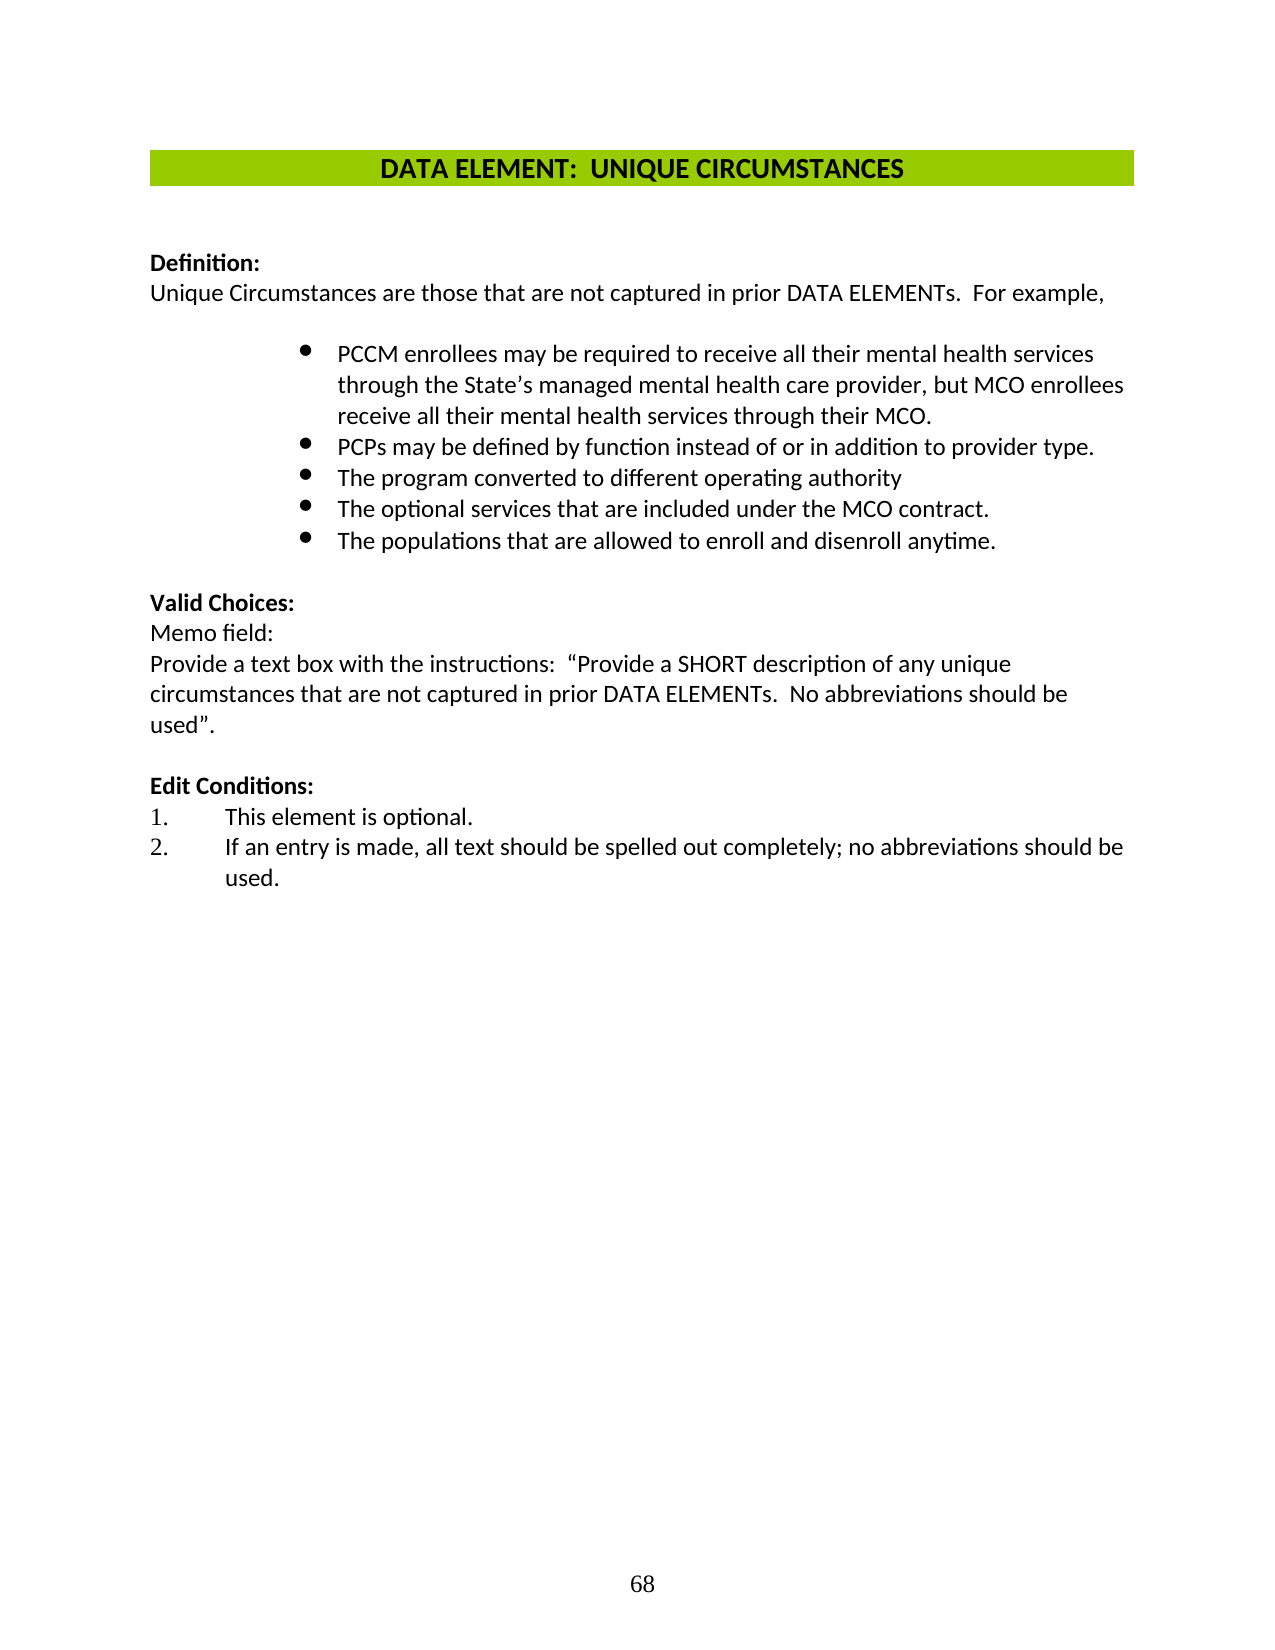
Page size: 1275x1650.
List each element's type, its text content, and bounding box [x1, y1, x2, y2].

list PCPs may be defined by function instead of or in addition to provider type. [300, 431, 1134, 462]
list The optional services that are included under the MCO contract. [300, 494, 1134, 525]
list PCCM enrollees may be required to receive all their mental health services through the State’s managed mental health care provider, but MCO enrollees receive all their mental health services through their MCO. [300, 338, 1134, 431]
list The populations that are allowed to enroll and disenroll anytime. [300, 525, 1134, 557]
subtitle DATA ELEMENT: UNIQUE CIRCUMSTANCES [150, 150, 1134, 186]
text Edit Conditions: [150, 770, 1134, 801]
list The program converted to different operating authority [300, 462, 1134, 494]
text Valid Choices: [150, 587, 1134, 618]
text Definition: [150, 247, 1134, 277]
text Provide a text box with the instructions: “Provide a SHORT description of any unique circumstances that are not captured in prior DATA ELEMENTs. No abbreviations should be used”. [150, 648, 1134, 740]
text Unique Circumstances are those that are not captured in prior DATA ELEMENTs. For example, [150, 277, 1134, 308]
list This element is optional. [150, 801, 1134, 831]
text Memo field: [150, 618, 1134, 648]
list If an entry is made, all text should be spelled out completely; no abbreviations should be used. [150, 831, 1134, 892]
